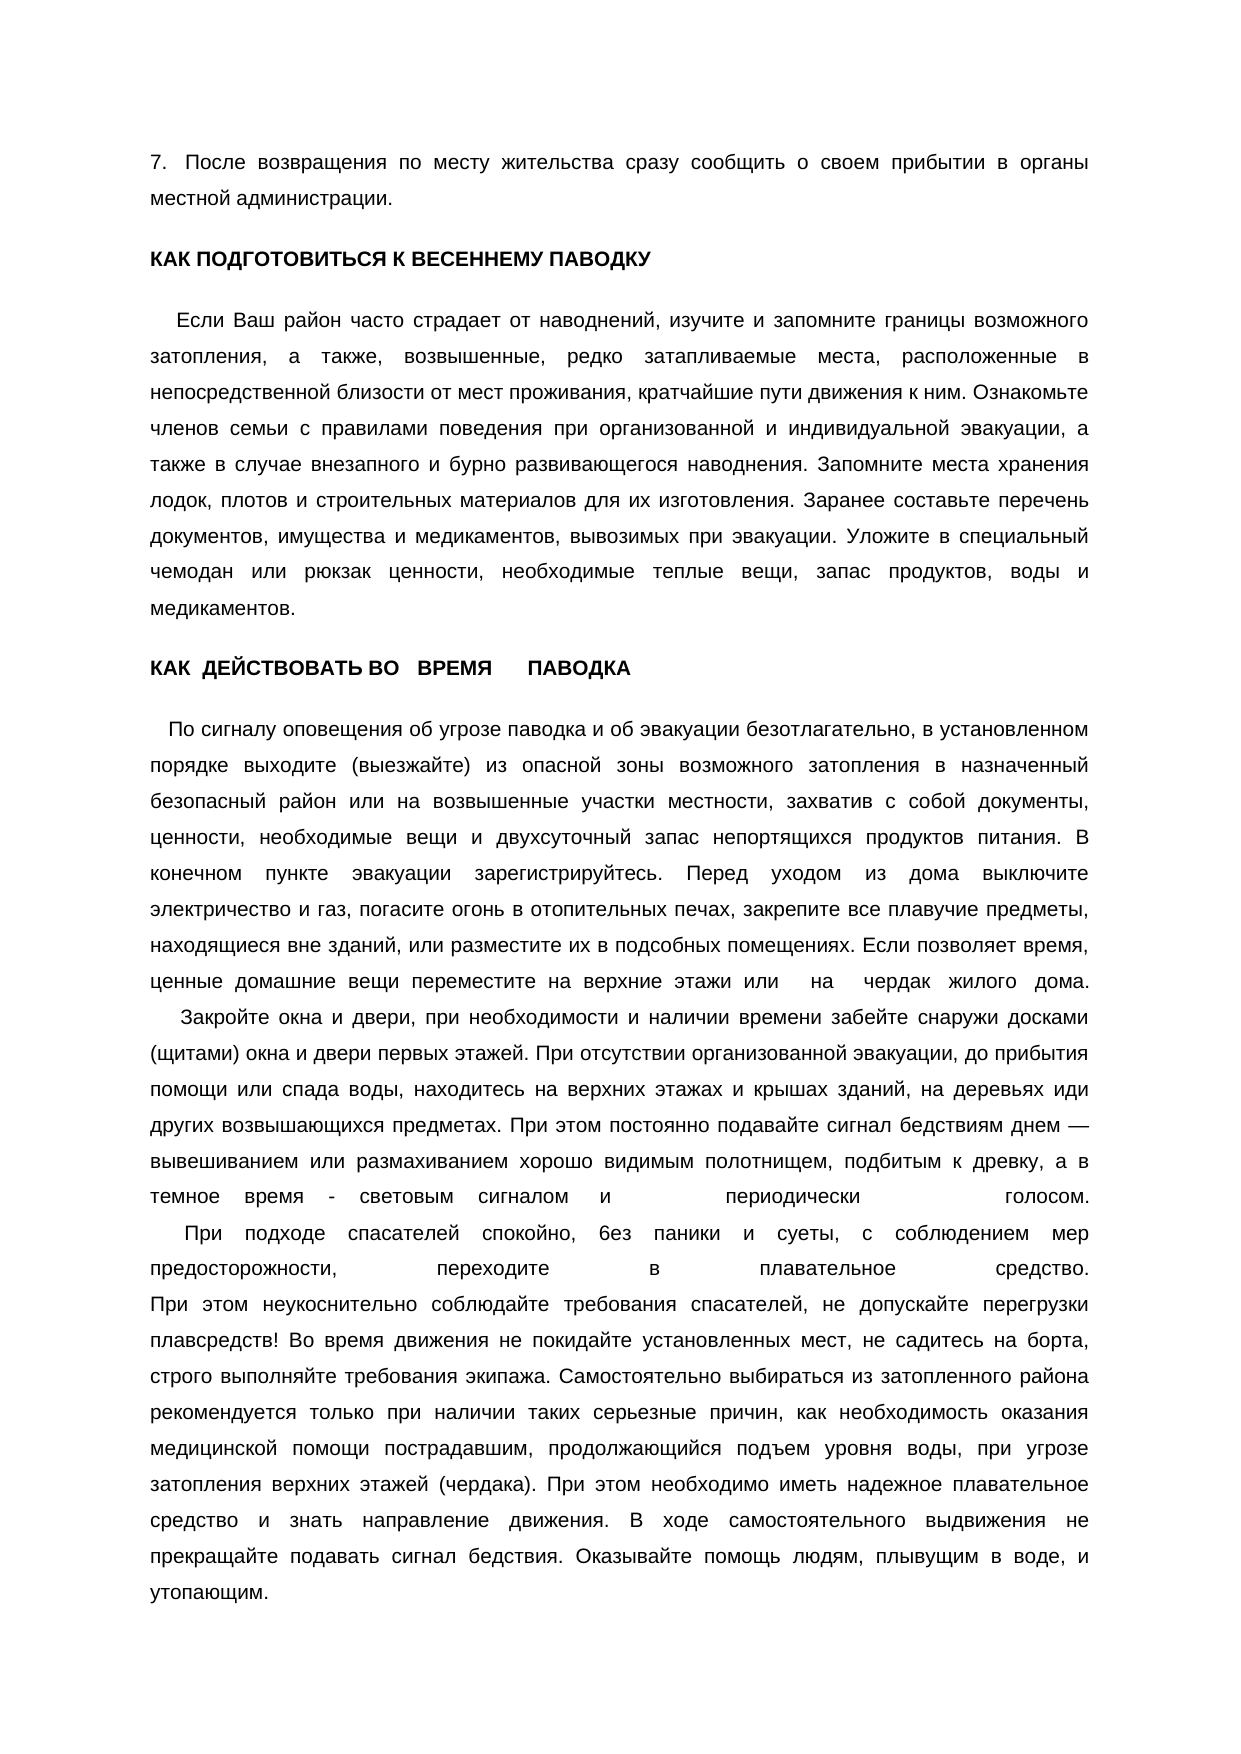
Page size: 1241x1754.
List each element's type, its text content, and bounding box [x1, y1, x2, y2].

text Если Ваш район часто страдает от наводнений, изучите и запомните границы возможного затопления, а также, возвышенные, редко затапливаемые места, расположенные в непосредственной близости от мест проживания, кратчайшие пути движения к ним. Ознакомьте членов семьи с правилами поведения при организованной и индивидуальной эвакуации, а также в случае внезапного и бурно развивающегося наводнения. Запомните места хранения лодок, плотов и строительных материалов для их изготовления. Заранее составьте перечень документов, имущества и медикаментов, вывозимых при эвакуации. Уложите в специальный чемодан или рюкзак ценности, необходимые теплые вещи, запас продуктов, воды и медикаментов. [150, 308, 1090, 619]
text КАК ПОДГОТОВИТЬСЯ К ВЕСЕННЕМУ ПАВОДКУ [150, 247, 1090, 271]
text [150, 150, 1090, 210]
text КАК ДЕЙСТВОВАТЬ ВО ВРЕМЯ ПАВОДКА [150, 656, 1090, 680]
text По сигналу оповещения об угрозе паводка и об эвакуации безотлагательно, в установленном порядке выходите (выезжайте) из опасной зоны возможного затопления в назначенный безопасный район или на возвышенные участки местности, захватив с собой документы, ценности, необходимые вещи и двухсуточный запас непортящихся продуктов питания. В конечном пункте эвакуации зарегистрируйтесь. Перед уходом из дома выключите электричество и газ, погасите огонь в отопительных печах, закрепите все плавучие предметы, находящиеся вне зданий, или разместите их в подсобных помещениях. Если позволяет время, ценные домашние вещи переместите на верхние этажи или на чердак жилого дома. Закройте окна и двери, при необходимости и наличии времени забейте снаружи досками (щитами) окна и двери первых этажей. При отсутствии организованной эвакуации, до прибытия помощи или спада воды, находитесь на верхних этажах и крышах зданий, на деревьях иди других возвышающихся предметах. При этом постоянно подавайте сигнал бедствиям днем — вывешиванием или размахиванием хорошо видимым полотнищем, подбитым к древку, а в темное время - световым сигналом и периодически голосом. При подходе спасателей спокойно, 6ез паники и суеты, с соблюдением мер предосторожности, переходите в плавательное средство.При этом неукоснительно соблюдайте требования спасателей, не допускайте перегрузки плавсредств! Во время движения не покидайте установленных мест, не садитесь на борта, строго выполняйте требования экипажа. Самостоятельно выбираться из затопленного района рекомендуется только при наличии таких серьезные причин, как необходимость оказания медицинской помощи пострадавшим, продолжающийся подъем уровня воды, при угрозе затопления верхних этажей (чердака). При этом необходимо иметь надежное плавательное средство и знать направление движения. В ходе самостоятельного выдвижения не прекращайте подавать сигнал бедствия. Оказывайте помощь людям, плывущим в воде, и утопающим. [150, 717, 1090, 1604]
